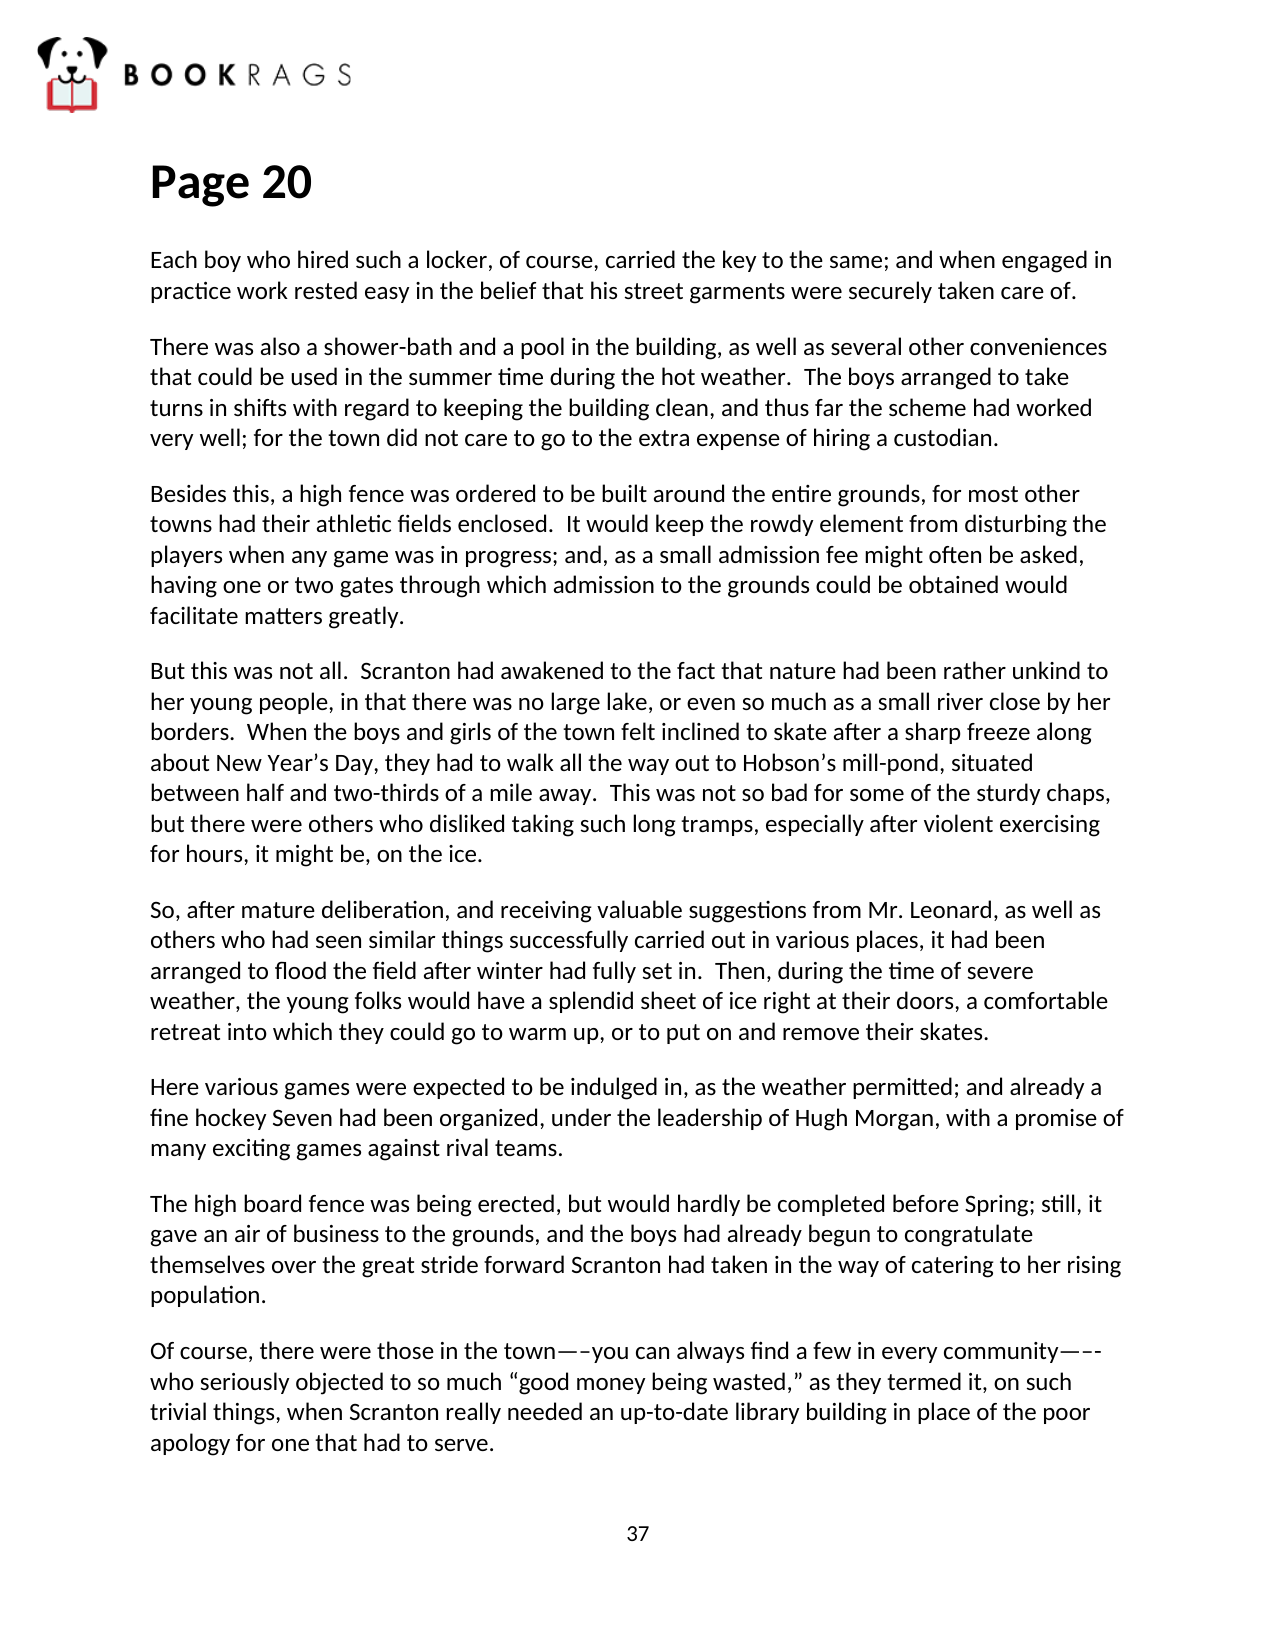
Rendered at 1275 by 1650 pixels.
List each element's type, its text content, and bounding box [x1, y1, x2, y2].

text Here various games were expected to be indulged in, as the weather permitted; and already a fine hockey Seven had been organized, under the leadership of Hugh Morgan, with a promise of many exciting games against rival teams. [150, 1072, 1125, 1163]
text The high board fence was being erected, but would hardly be completed before Spring; still, it gave an air of business to the grounds, and the boys had already begun to congratulate themselves over the great stride forward Scranton had taken in the way of catering to her rising population. [150, 1188, 1125, 1310]
text But this was not all. Scranton had awakened to the fact that nature had been rather unkind to her young people, in that there was no large lake, or even so much as a small river close by her borders. When the boys and girls of the town felt inclined to skate after a sharp freeze along about New Year’s Day, they had to walk all the way out to Hobson’s mill-pond, situated between half and two-thirds of a mile away. This was not so bad for some of the sturdy chaps, but there were others who disliked taking such long tramps, especially after violent exercising for hours, it might be, on the ice. [150, 655, 1125, 869]
text Besides this, a high fence was ordered to be built around the entire grounds, for most other towns had their athletic fields enclosed. It would keep the rowdy element from disturbing the players when any game was in progress; and, as a small admission fee might often be asked, having one or two gates through which admission to the grounds could be obtained would facilitate matters greatly. [150, 478, 1125, 630]
picture [37, 37, 351, 113]
text Of course, there were those in the town—–­you can always find a few in every community—–­who seriously objected to so much “good money being wasted,” as they termed it, on such trivial things, when Scranton really needed an up-to-date library building in place of the poor apology for one that had to serve. [150, 1335, 1125, 1457]
text Page 20 [150, 150, 1125, 211]
text So, after mature deliberation, and receiving valuable suggestions from Mr. Leonard, as well as others who had seen similar things successfully carried out in various places, it had been arranged to flood the field after winter had fully set in. Then, during the time of severe weather, the young folks would have a splendid sheet of ice right at their doors, a comfortable retreat into which they could go to warm up, or to put on and remove their skates. [150, 894, 1125, 1047]
text There was also a shower-bath and a pool in the building, as well as several other conveniences that could be used in the summer time during the hot weather. The boys arranged to take turns in shifts with regard to keeping the building clean, and thus far the scheme had worked very well; for the town did not care to go to the extra expense of hiring a custodian. [150, 331, 1125, 453]
text Each boy who hired such a locker, of course, carried the key to the same; and when engaged in practice work rested easy in the belief that his street garments were securely taken care of. [150, 244, 1125, 306]
